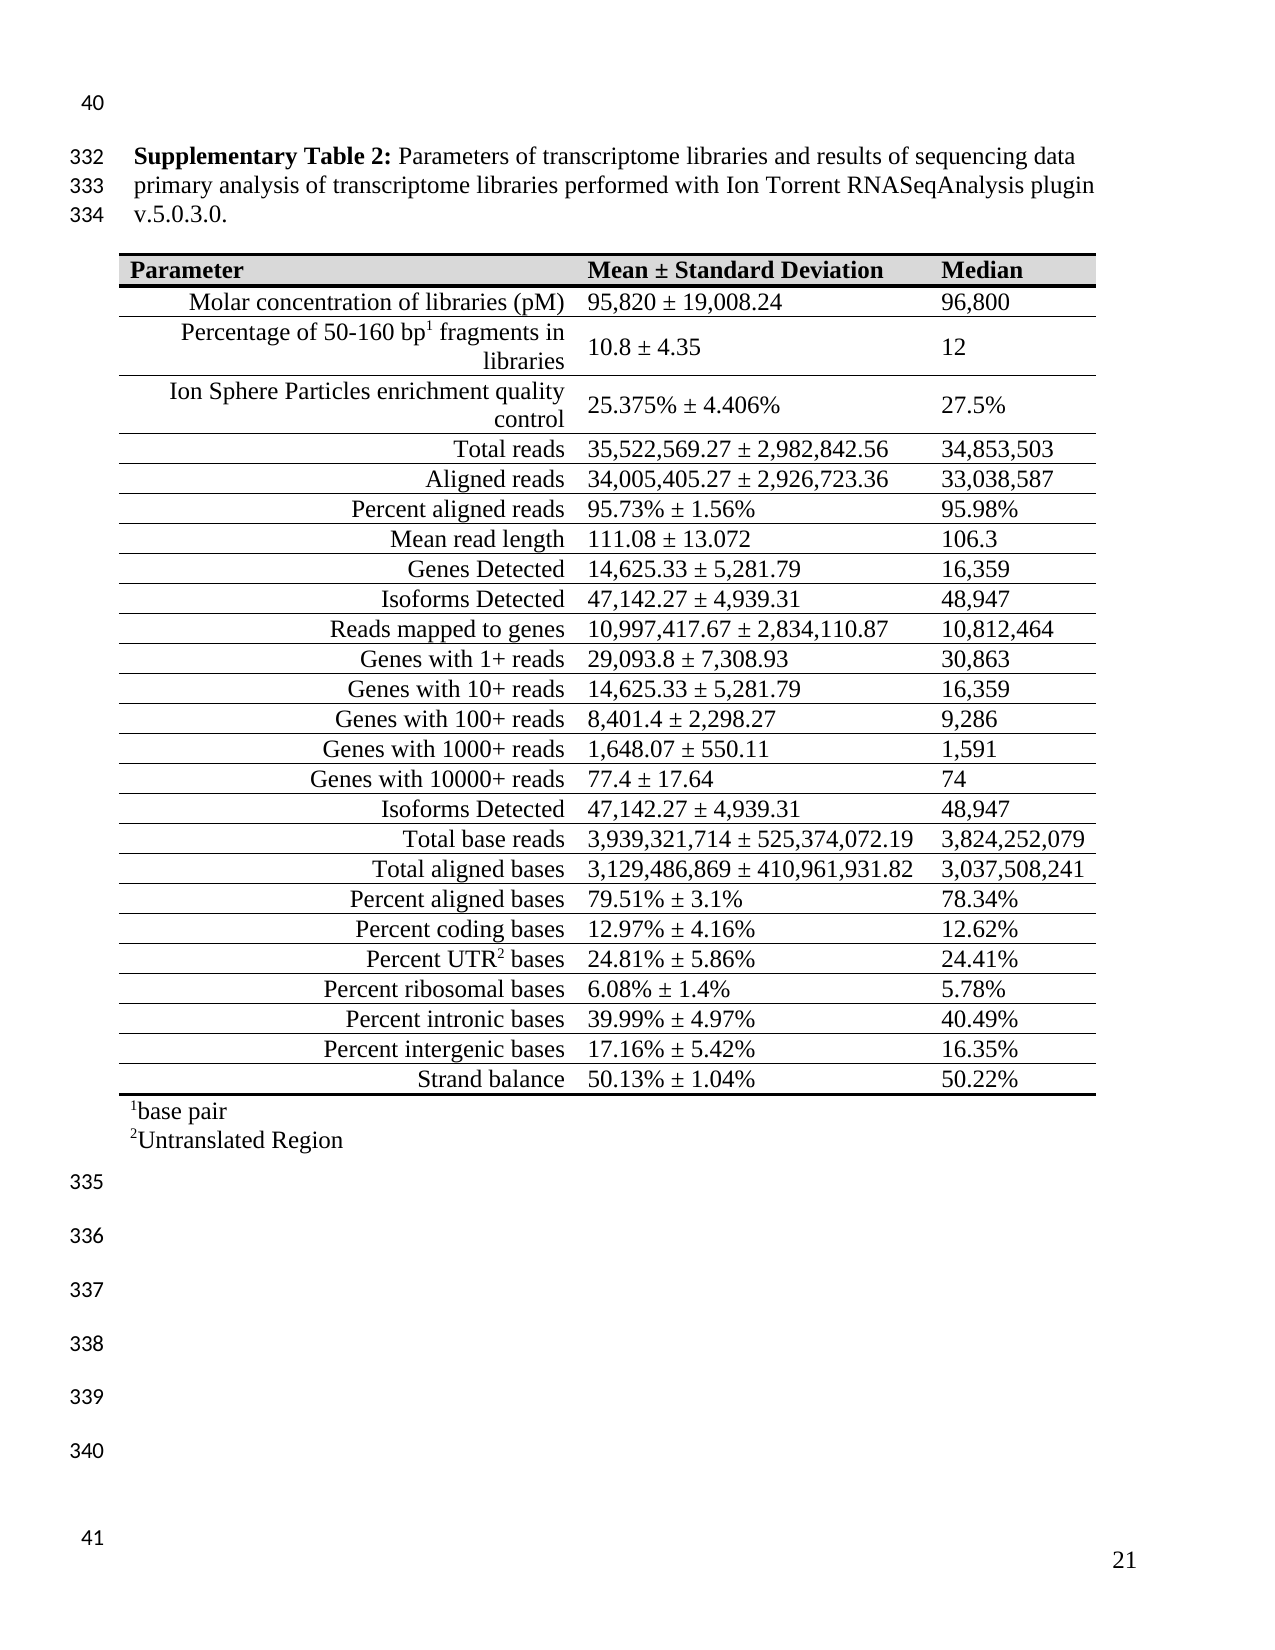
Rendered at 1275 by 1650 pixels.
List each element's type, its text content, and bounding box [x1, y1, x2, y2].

text Supplementary Table 2: Parameters of transcriptome libraries and results of sequencing data primary analysis of transcriptome libraries performed with Ion Torrent RNASeqAnalysis plugin v.5.0.3.0. [133, 141, 1152, 227]
table_cell 3,939,321,714 ± 525,374,072.19 [576, 824, 930, 853]
table_cell 9,286 [930, 704, 1096, 733]
table_cell 14,625.33 ± 5,281.79 [576, 674, 930, 703]
table_cell 24.81% ± 5.86% [576, 944, 930, 973]
table_cell 111.08 ± 13.072 [576, 524, 930, 553]
table_cell 79.51% ± 3.1% [576, 884, 930, 913]
table_cell Strand balance [119, 1064, 576, 1093]
table_cell Percent intronic bases [119, 1004, 576, 1033]
table_cell Genes with 100+ reads [119, 704, 576, 733]
table_cell 3,824,252,079 [930, 824, 1096, 853]
table_cell 95.98% [930, 494, 1096, 523]
table_cell Genes Detected [119, 554, 576, 583]
table_cell 78.34% [930, 884, 1096, 913]
table_cell Isoforms Detected [119, 584, 576, 613]
table_cell Genes with 10+ reads [119, 674, 576, 703]
table_cell Ion Sphere Particles enrichment quality control [119, 376, 576, 433]
table_cell 14,625.33 ± 5,281.79 [576, 554, 930, 583]
table_header Mean ± Standard Deviation [576, 256, 930, 284]
table_cell 39.99% ± 4.97% [576, 1004, 930, 1033]
table_cell 30,863 [930, 644, 1096, 673]
table_cell 96,800 [930, 288, 1096, 316]
table_cell 10.8 ± 4.35 [576, 317, 930, 375]
table_cell 77.4 ± 17.64 [576, 764, 930, 793]
table_cell 5.78% [930, 974, 1096, 1003]
table_cell 95.73% ± 1.56% [576, 494, 930, 523]
table_cell 48,947 [930, 584, 1096, 613]
table_cell Percent aligned reads [119, 494, 576, 523]
table_cell Mean read length [119, 524, 576, 553]
table_cell 3,037,508,241 [930, 854, 1096, 883]
table_cell 106.3 [930, 524, 1096, 553]
table_cell 27.5% [930, 376, 1096, 433]
table_cell 17.16% ± 5.42% [576, 1034, 930, 1063]
table_cell 47,142.27 ± 4,939.31 [576, 794, 930, 823]
table_cell 16,359 [930, 554, 1096, 583]
table_cell 1,591 [930, 734, 1096, 763]
table_cell 34,005,405.27 ± 2,926,723.36 [576, 464, 930, 493]
table_cell 48,947 [930, 794, 1096, 823]
table_cell 1,648.07 ± 550.11 [576, 734, 930, 763]
table_cell 50.22% [930, 1064, 1096, 1093]
table_cell Molar concentration of libraries (pM) [119, 288, 576, 316]
table_cell 35,522,569.27 ± 2,982,842.56 [576, 434, 930, 463]
table_cell 12.62% [930, 914, 1096, 943]
table_cell Reads mapped to genes [119, 614, 576, 643]
table_header Parameter [119, 256, 576, 284]
table_cell 47,142.27 ± 4,939.31 [576, 584, 930, 613]
table_cell Percent aligned bases [119, 884, 576, 913]
table_cell 16.35% [930, 1034, 1096, 1063]
table_cell 1base pair 2Untranslated Region [119, 1096, 1096, 1154]
table_cell Percentage of 50-160 bp1 fragments in libraries [119, 317, 576, 375]
table_cell Aligned reads [119, 464, 576, 493]
table_cell 29,093.8 ± 7,308.93 [576, 644, 930, 673]
table_cell 3,129,486,869 ± 410,961,931.82 [576, 854, 930, 883]
table_cell 24.41% [930, 944, 1096, 973]
table_cell Percent intergenic bases [119, 1034, 576, 1063]
table_cell 12.97% ± 4.16% [576, 914, 930, 943]
table_cell 34,853,503 [930, 434, 1096, 463]
table_cell 12 [930, 317, 1096, 375]
table_cell 10,997,417.67 ± 2,834,110.87 [576, 614, 930, 643]
table_cell 40.49% [930, 1004, 1096, 1033]
table_cell Total aligned bases [119, 854, 576, 883]
table_cell 25.375% ± 4.406% [576, 376, 930, 433]
table_cell Isoforms Detected [119, 794, 576, 823]
table_cell 16,359 [930, 674, 1096, 703]
table_cell 33,038,587 [930, 464, 1096, 493]
table_cell Percent UTR2 bases [119, 944, 576, 973]
table_cell Genes with 1000+ reads [119, 734, 576, 763]
table_cell Percent coding bases [119, 914, 576, 943]
table_cell 8,401.4 ± 2,298.27 [576, 704, 930, 733]
table_cell 95,820 ± 19,008.24 [576, 288, 930, 316]
table_cell Total reads [119, 434, 576, 463]
table_header Median [930, 256, 1096, 284]
table_cell Genes with 10000+ reads [119, 764, 576, 793]
table_cell Genes with 1+ reads [119, 644, 576, 673]
table_cell 74 [930, 764, 1096, 793]
table_cell 10,812,464 [930, 614, 1096, 643]
table_cell Total base reads [119, 824, 576, 853]
table_cell 6.08% ± 1.4% [576, 974, 930, 1003]
table_cell Percent ribosomal bases [119, 974, 576, 1003]
table_cell 50.13% ± 1.04% [576, 1064, 930, 1093]
